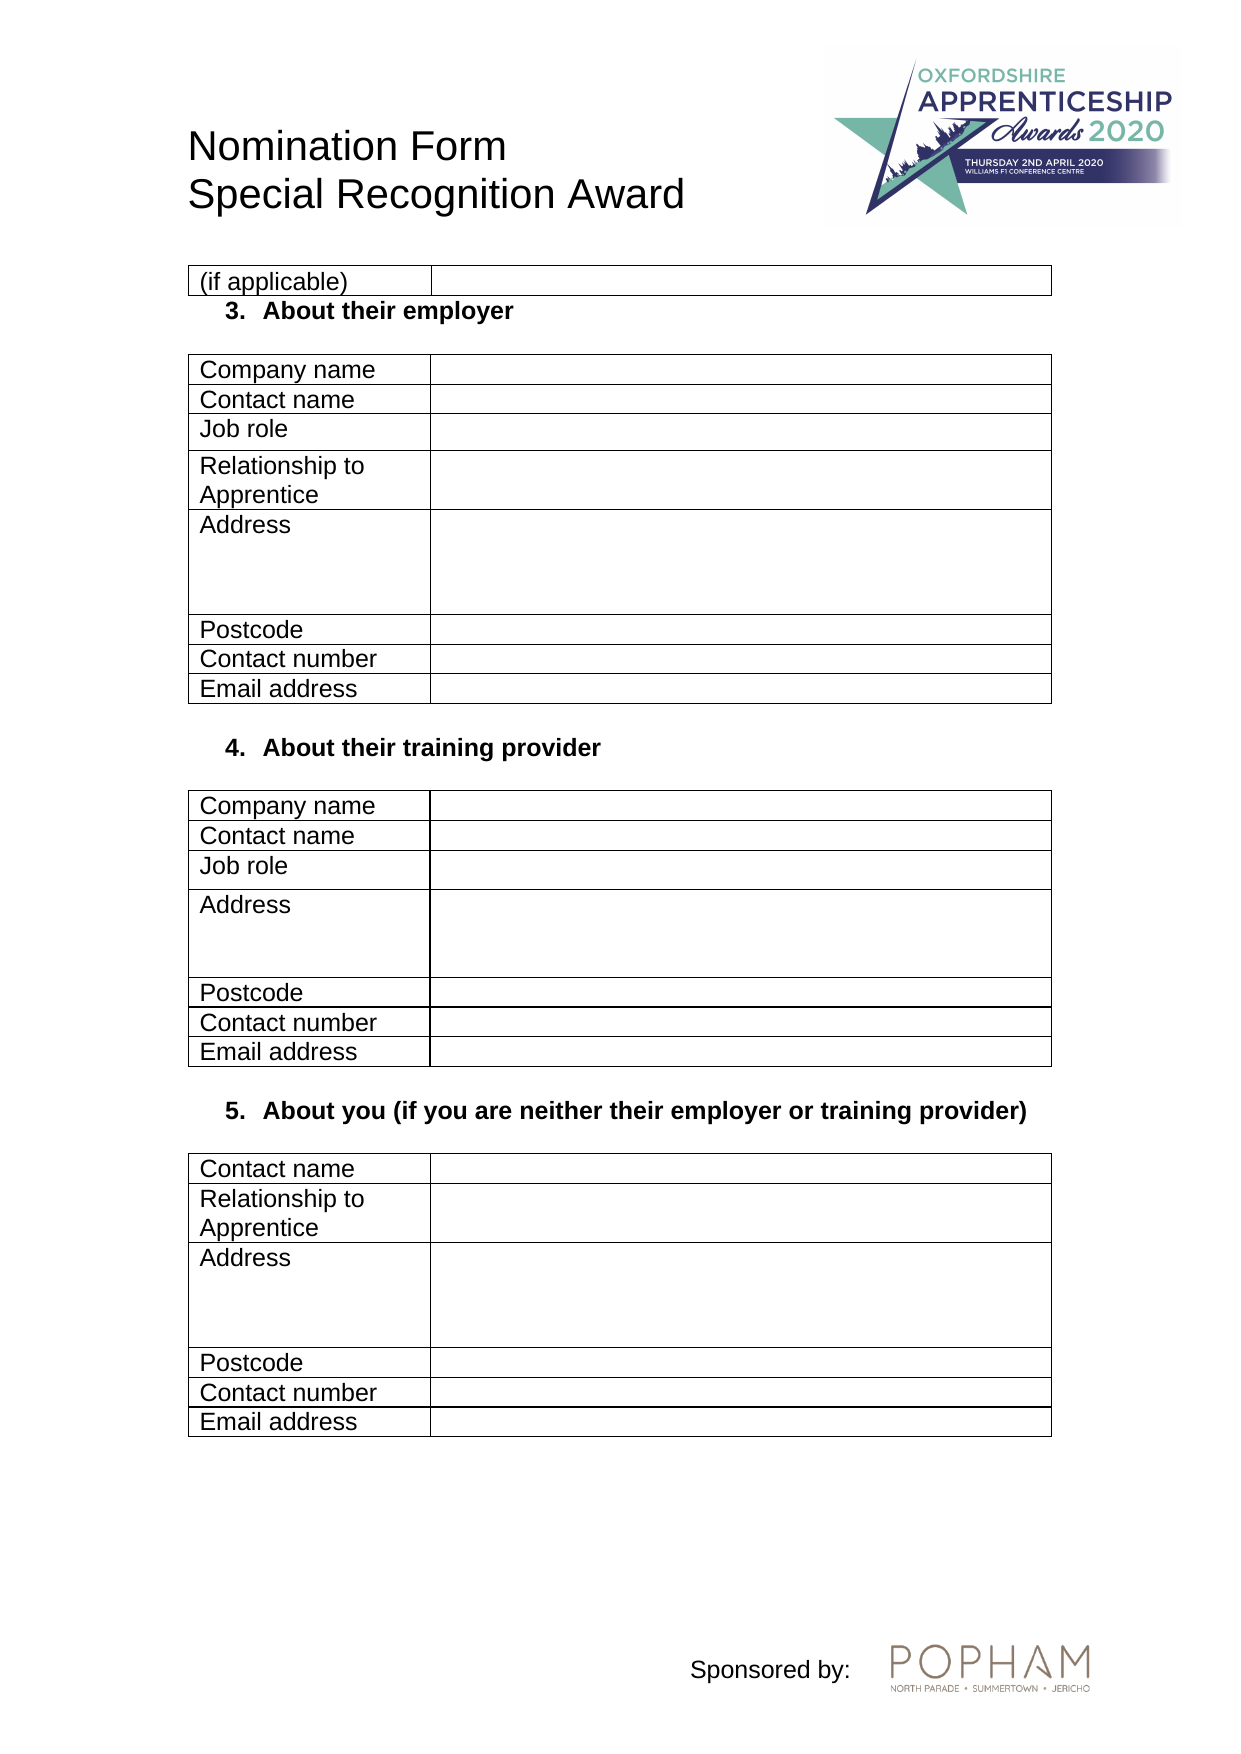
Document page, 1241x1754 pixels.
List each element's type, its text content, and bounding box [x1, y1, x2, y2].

table_cell [431, 1348, 1051, 1377]
table_cell Contact name [189, 385, 430, 413]
table_cell [431, 1184, 1051, 1242]
table_cell Email address [189, 674, 430, 703]
table_cell Date finished (if applicable) [189, 266, 431, 295]
table_cell Address [189, 510, 430, 614]
table_cell Postcode [189, 1348, 430, 1377]
table_cell [431, 414, 1051, 450]
table_cell Contact number [189, 645, 430, 673]
list About their training provider [225, 733, 1053, 762]
table_cell [431, 451, 1051, 508]
table_header [431, 1154, 1051, 1183]
table_header [431, 791, 1051, 820]
table_cell [431, 821, 1051, 850]
table_cell [432, 266, 1051, 295]
table_cell Contact number [189, 1378, 430, 1406]
table_cell [431, 674, 1051, 703]
table_cell [431, 978, 1051, 1006]
table_cell Email address [189, 1408, 430, 1436]
table_cell Postcode [189, 978, 429, 1006]
table_cell [431, 1408, 1051, 1436]
table_header Contact name [189, 1154, 430, 1183]
picture [822, 46, 1183, 227]
table_cell [431, 851, 1051, 889]
table_header Company name [189, 791, 429, 820]
table_cell Relationship to Apprentice [189, 1184, 430, 1242]
table_cell [431, 385, 1051, 413]
table_cell [431, 510, 1051, 614]
table_cell Postcode [189, 615, 430, 643]
table_cell Address [189, 1243, 430, 1347]
table_cell Relationship to Apprentice [189, 451, 430, 508]
list About you (if you are neither their employer or training provider) [225, 1096, 1053, 1124]
table_cell [431, 1378, 1051, 1406]
table_cell Job role [189, 414, 430, 450]
table_cell Contact number [189, 1008, 429, 1036]
table_cell [431, 1243, 1051, 1347]
table_cell [431, 615, 1051, 643]
table_cell Address [189, 890, 429, 977]
table_header Company name [189, 355, 430, 383]
table_cell [431, 645, 1051, 673]
table_cell [431, 1037, 1051, 1066]
table_cell [431, 1008, 1051, 1036]
table_cell Contact name [189, 821, 429, 850]
list About their employer [225, 296, 1053, 325]
table_header [431, 355, 1051, 383]
table_cell Job role [189, 851, 429, 889]
table_cell [431, 890, 1051, 977]
picture [884, 1638, 1095, 1697]
table_cell Email address [189, 1037, 429, 1066]
